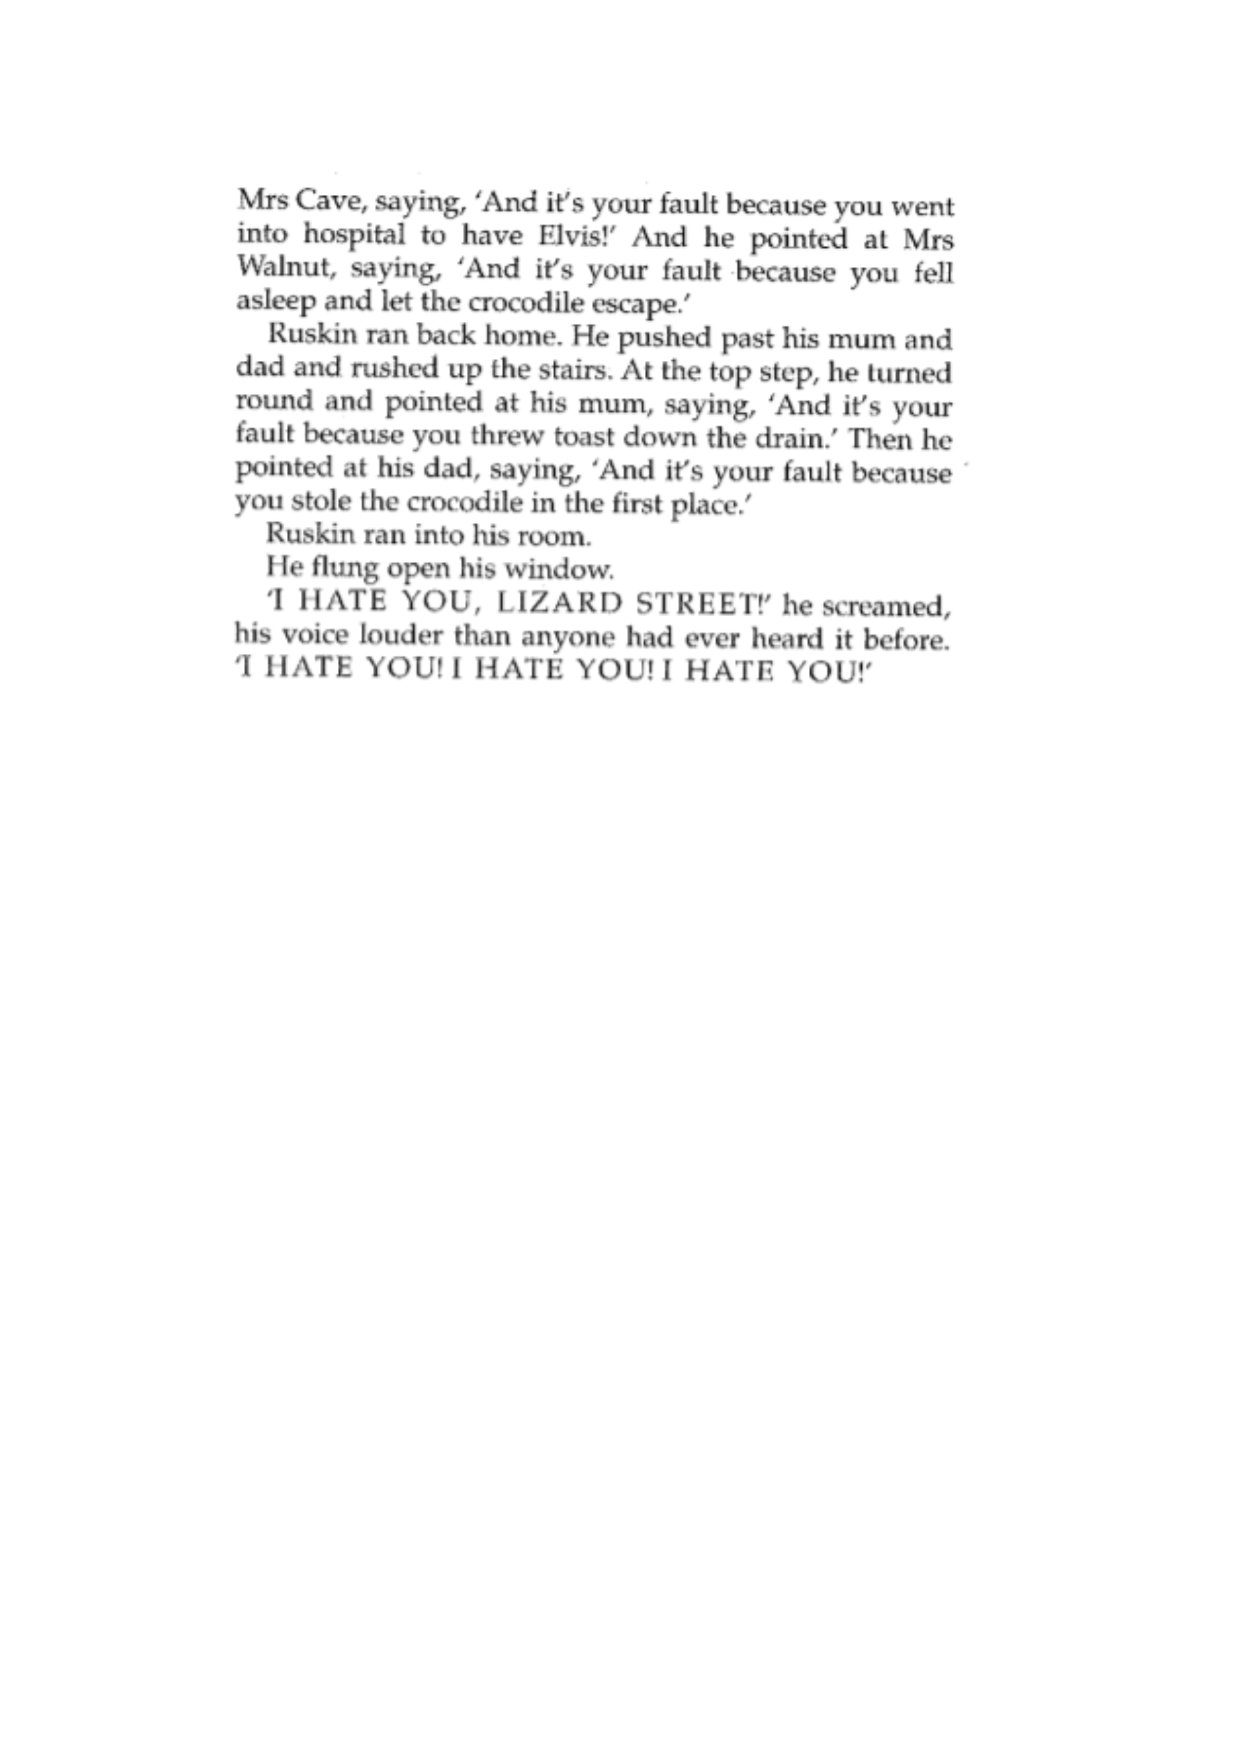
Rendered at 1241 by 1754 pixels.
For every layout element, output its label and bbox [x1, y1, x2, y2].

picture [154, 152, 980, 718]
